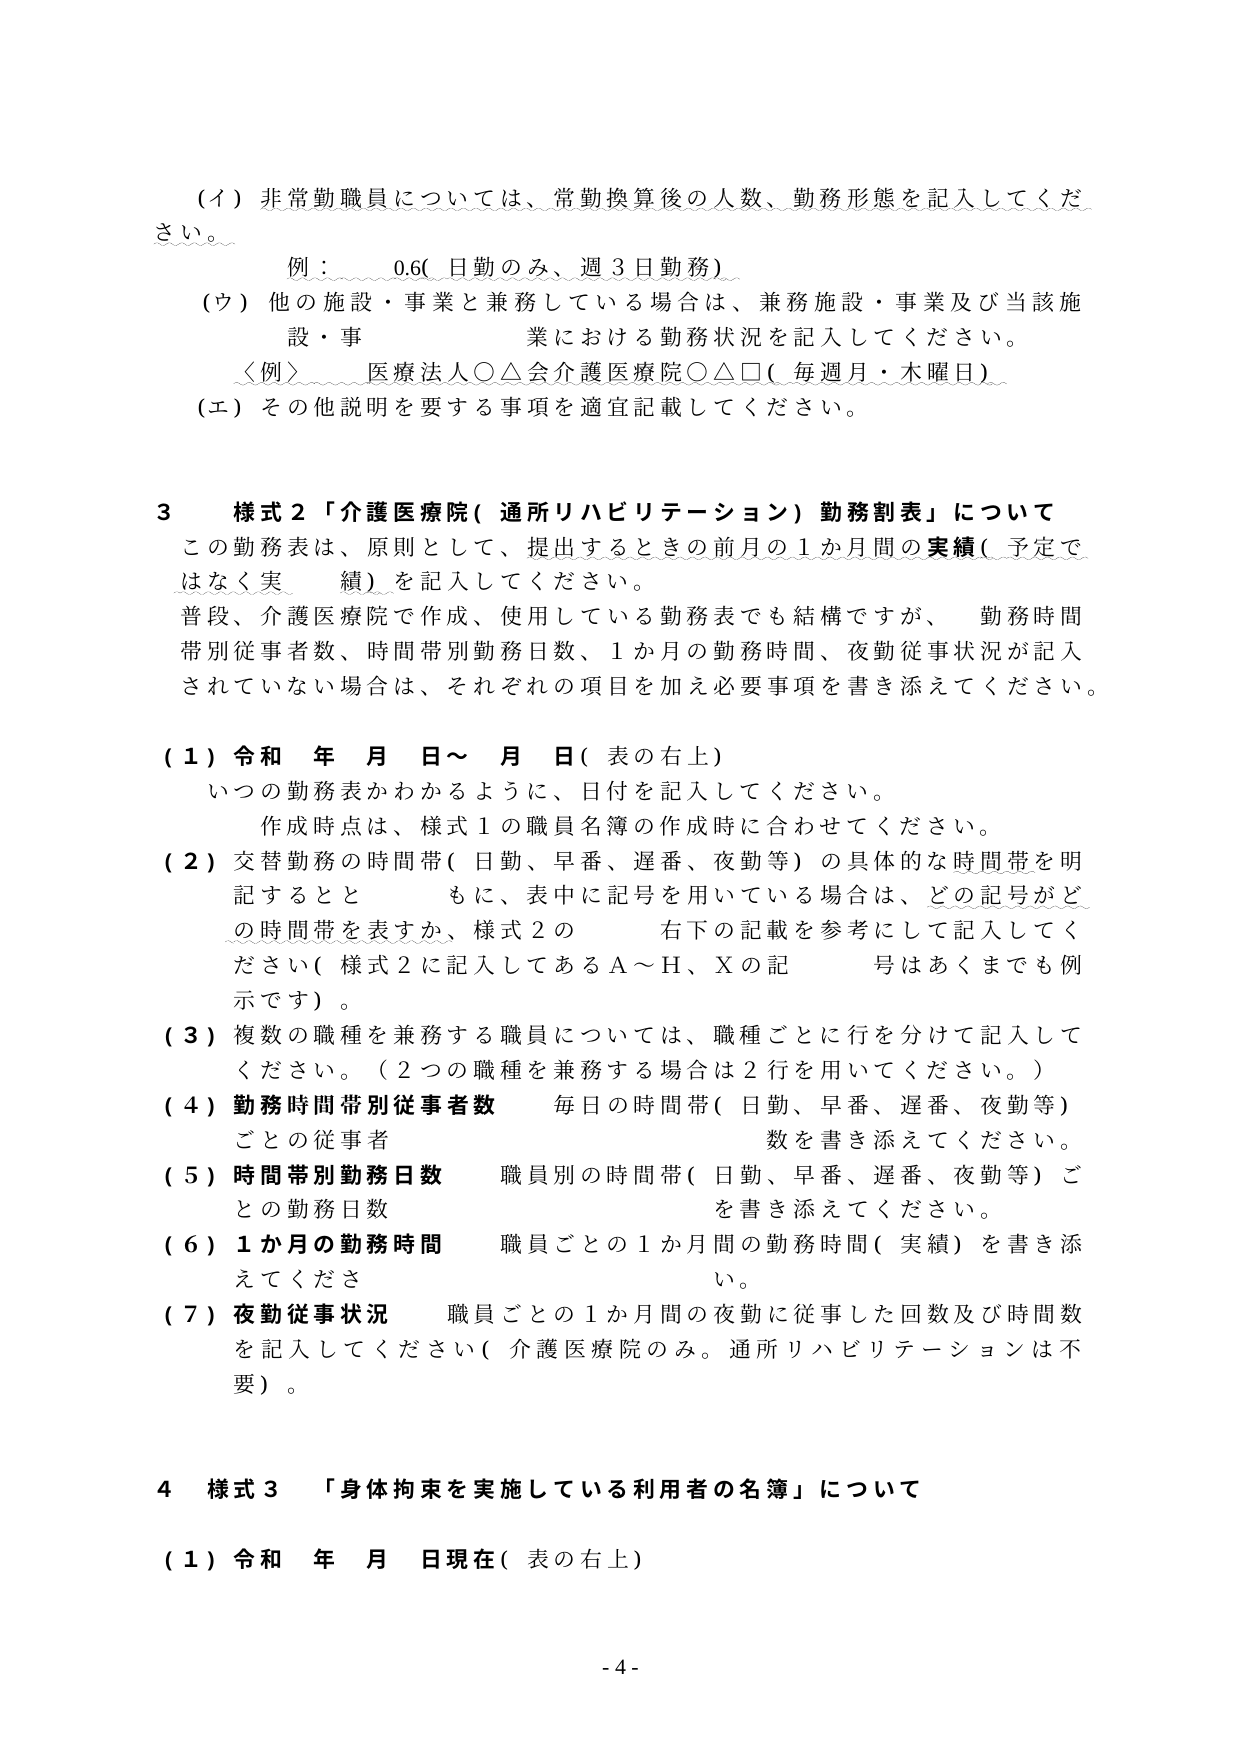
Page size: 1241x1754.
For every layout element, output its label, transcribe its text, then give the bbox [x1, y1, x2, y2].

text (７) 夜勤従事状況 職員ごとの１か月間の夜勤に従事した回数及び時間数を記入してください(介護医療院のみ。通所リハビリテーションは不要)。 [153, 1296, 1087, 1400]
text この勤務表は、原則として、提出するときの前月の１か月間の実績(予定ではなく実 績)を記入してください。 [153, 528, 1087, 598]
text ３ 様式２「介護医療院(通所リハビリテーション)勤務割表」について [153, 493, 1087, 528]
text 普段、介護医療院で作成、使用している勤務表でも結構ですが、 勤務時間帯別従事者数、時間帯別勤務日数、１か月の勤務時間、夜勤従事状況が記入されていない場合は、それぞれの項目を加え必要事項を書き添えてください。 [153, 598, 1087, 702]
text (１) 令和 年 月 日～ 月 日(表の右上) [153, 737, 1087, 772]
text 〈例〉 医療法人○△会介護医療院○△□(毎週月・木曜日) [153, 353, 1087, 388]
text (５) 時間帯別勤務日数 職員別の時間帯(日勤、早番、遅番、夜勤等)ごとの勤務日数 を書き添えてください。 [153, 1156, 1087, 1226]
text (イ) 非常勤職員については、常勤換算後の人数、勤務形態を記入してください。 [153, 179, 1087, 249]
text (６) １か月の勤務時間 職員ごとの１か月間の勤務時間(実績)を書き添えてくださ い。 [153, 1226, 1087, 1296]
text 作成時点は、様式１の職員名簿の作成時に合わせてください。 [153, 807, 1087, 842]
text いつの勤務表かわかるように、日付を記入してください。 [153, 772, 1087, 807]
text (１) 令和 年 月 日現在(表の右上) [153, 1540, 1087, 1575]
text (３) 複数の職種を兼務する職員については、職種ごとに行を分けて記入してください。（２つの職種を兼務する場合は２行を用いてください。） [153, 1017, 1087, 1086]
text 例： 0.6(日勤のみ、週３日勤務) [153, 249, 1087, 284]
text (４) 勤務時間帯別従事者数 毎日の時間帯(日勤、早番、遅番、夜勤等)ごとの従事者 数を書き添えてください。 [153, 1086, 1087, 1156]
text (２) 交替勤務の時間帯(日勤、早番、遅番、夜勤等)の具体的な時間帯を明記するとと もに、表中に記号を用いている場合は、どの記号がどの時間帯を表すか、様式２の 右下の記載を参考にして記入してください(様式２に記入してあるＡ～Ｈ、Ｘの記 号はあくまでも例示です)。 [153, 842, 1087, 1017]
text ４ 様式３ 「身体拘束を実施している利用者の名簿」について [153, 1470, 1087, 1505]
text (ウ) 他の施設・事業と兼務している場合は、兼務施設・事業及び当該施設・事 業における勤務状況を記入してください。 [153, 284, 1087, 353]
text (エ) その他説明を要する事項を適宜記載してください。 [153, 388, 1087, 423]
